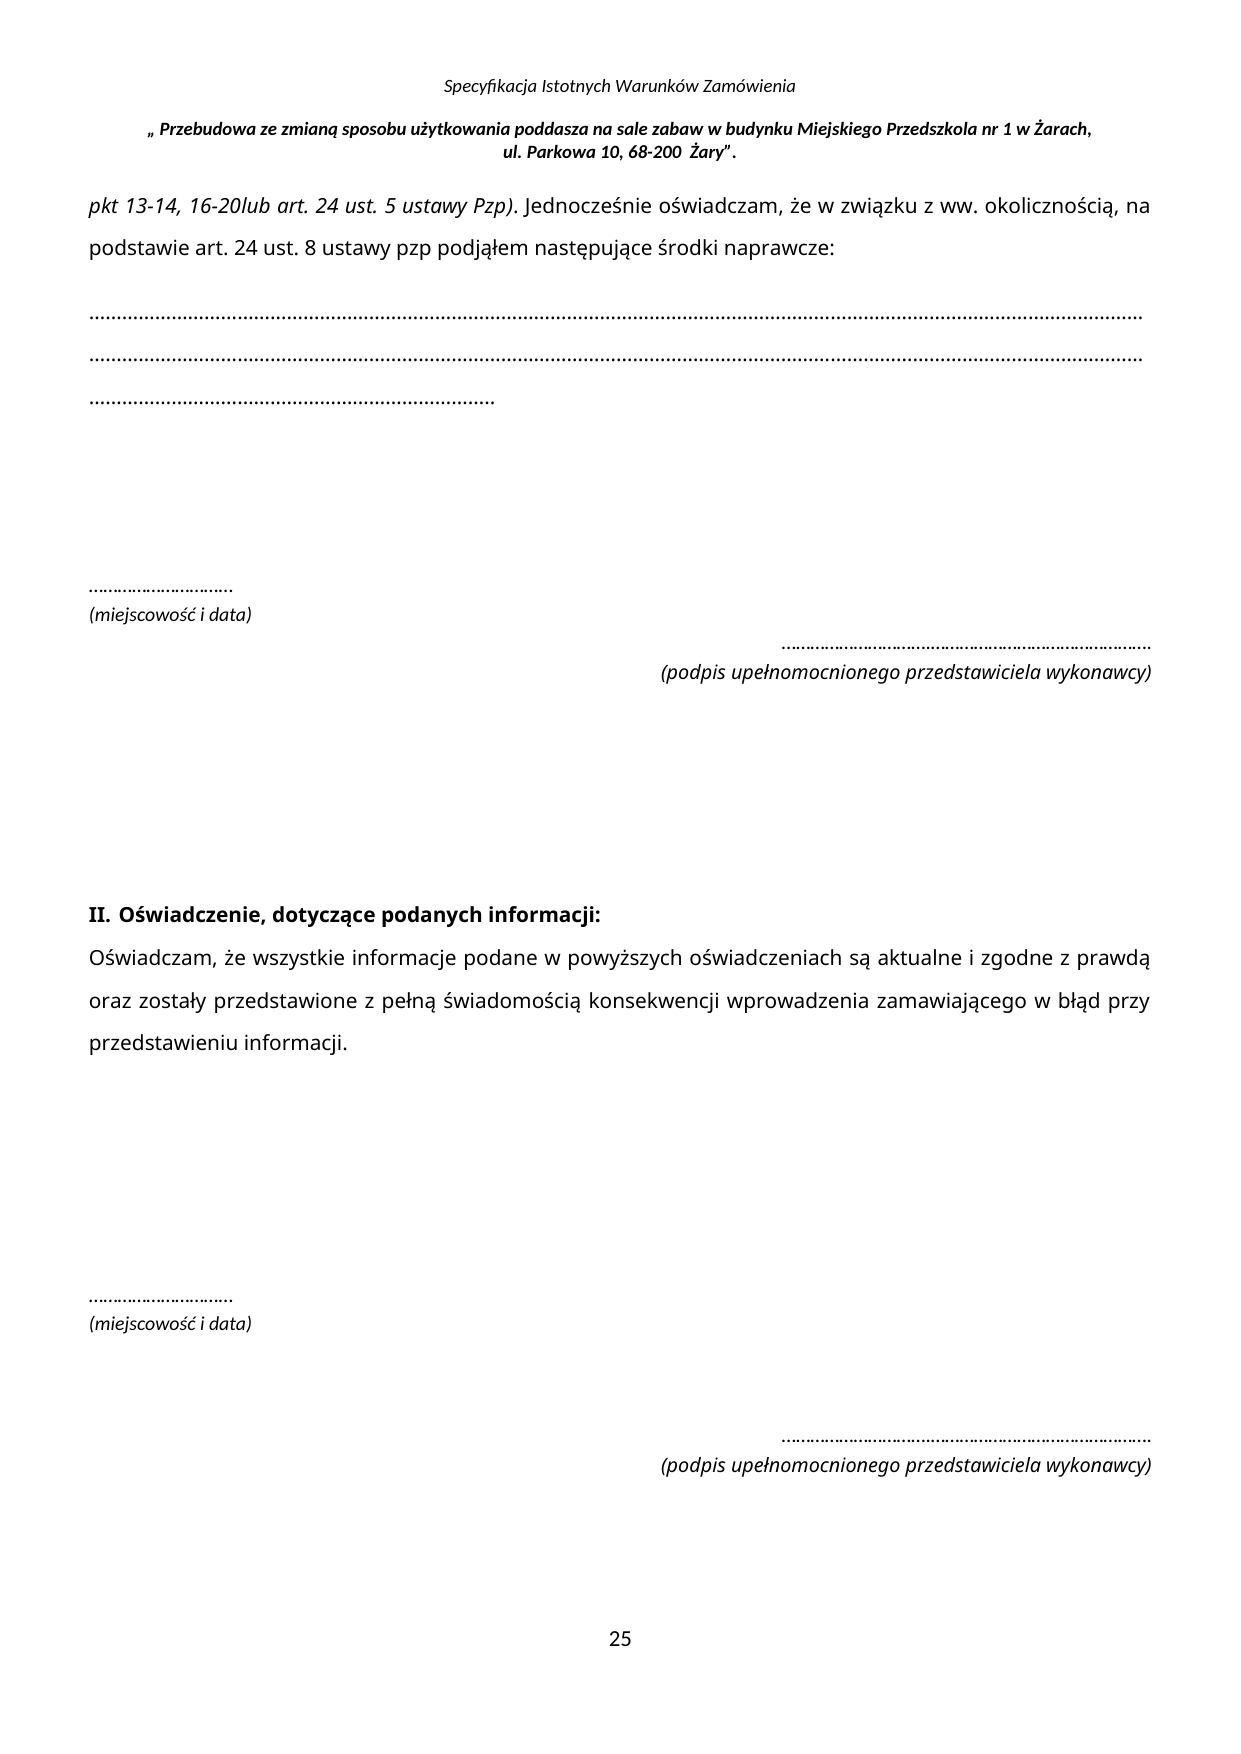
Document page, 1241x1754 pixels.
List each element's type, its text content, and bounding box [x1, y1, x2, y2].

text (miejscowość i data) [89, 1311, 1152, 1336]
text ………………………… [89, 1282, 1152, 1308]
text ………………………….………………………………………. [89, 629, 1152, 655]
text ………………………….………………………………………. [89, 1422, 1152, 1448]
text (podpis upełnomocnionego przedstawiciela wykonawcy) [89, 658, 1152, 686]
list Oświadczenie, dotyczące podanych informacji: [89, 901, 1152, 929]
text ………………………… [89, 572, 1152, 598]
text …………………………………………………………………………………………………………………………………………………………………………………………………………………………………………………………………………………………………………………………………………………………………………………………………………………….. [89, 297, 1152, 411]
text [89, 191, 1152, 262]
text (podpis upełnomocnionego przedstawiciela wykonawcy) [89, 1451, 1152, 1478]
text Oświadczam, że wszystkie informacje podane w powyższych oświadczeniach są aktualne i zgodne z prawdą oraz zostały przedstawione z pełną świadomością konsekwencji wprowadzenia zamawiającego w błąd przy przedstawieniu informacji. [89, 943, 1152, 1057]
text (miejscowość i data) [89, 602, 1152, 626]
